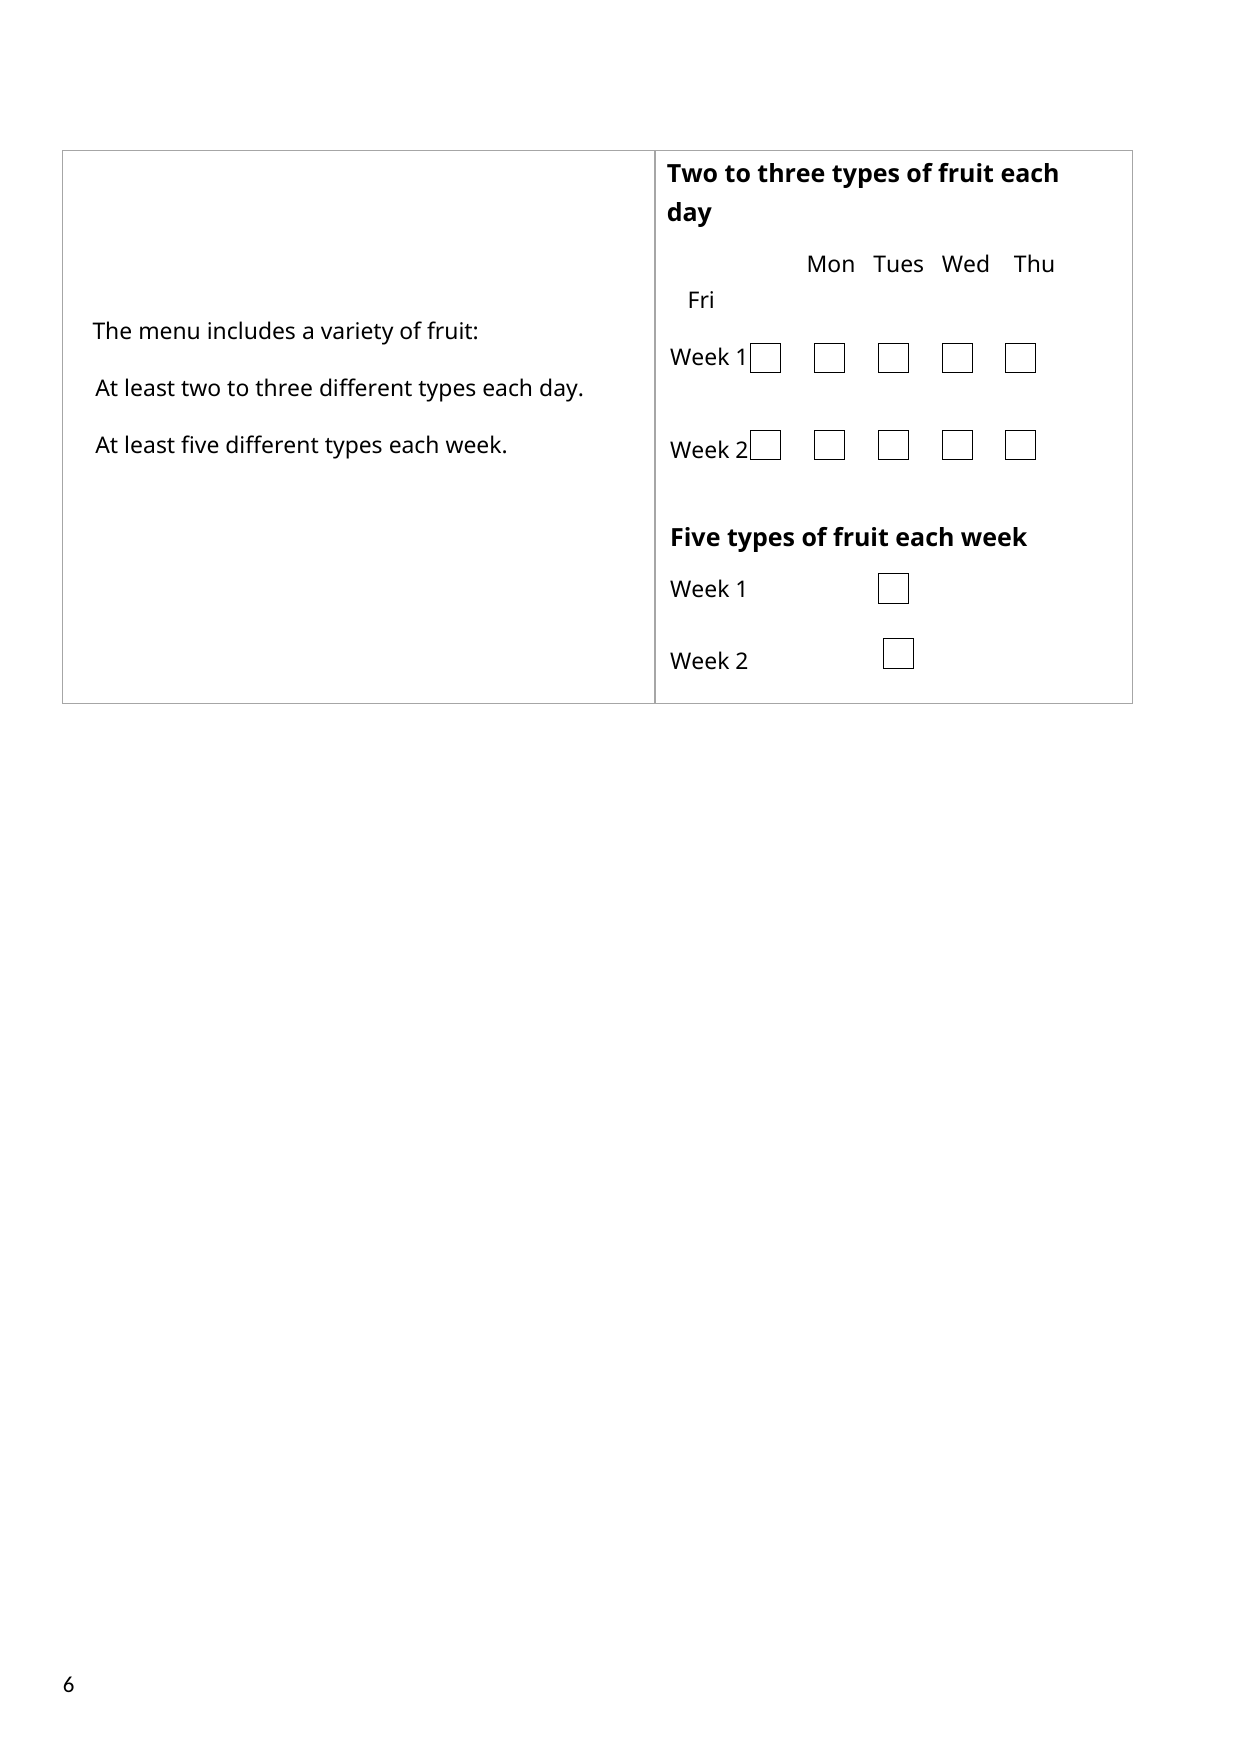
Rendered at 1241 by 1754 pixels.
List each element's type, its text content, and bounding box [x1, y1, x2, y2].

table_cell The menu includes a variety of fruit: At least two to three different types each day. At least five different types each week. [63, 151, 654, 703]
table_cell Two to three types of fruit each day Mon Tues Wed Thu Fri Week 1 Week 2 Five types of fruit each week Week 1 Week 2 [656, 151, 1132, 703]
